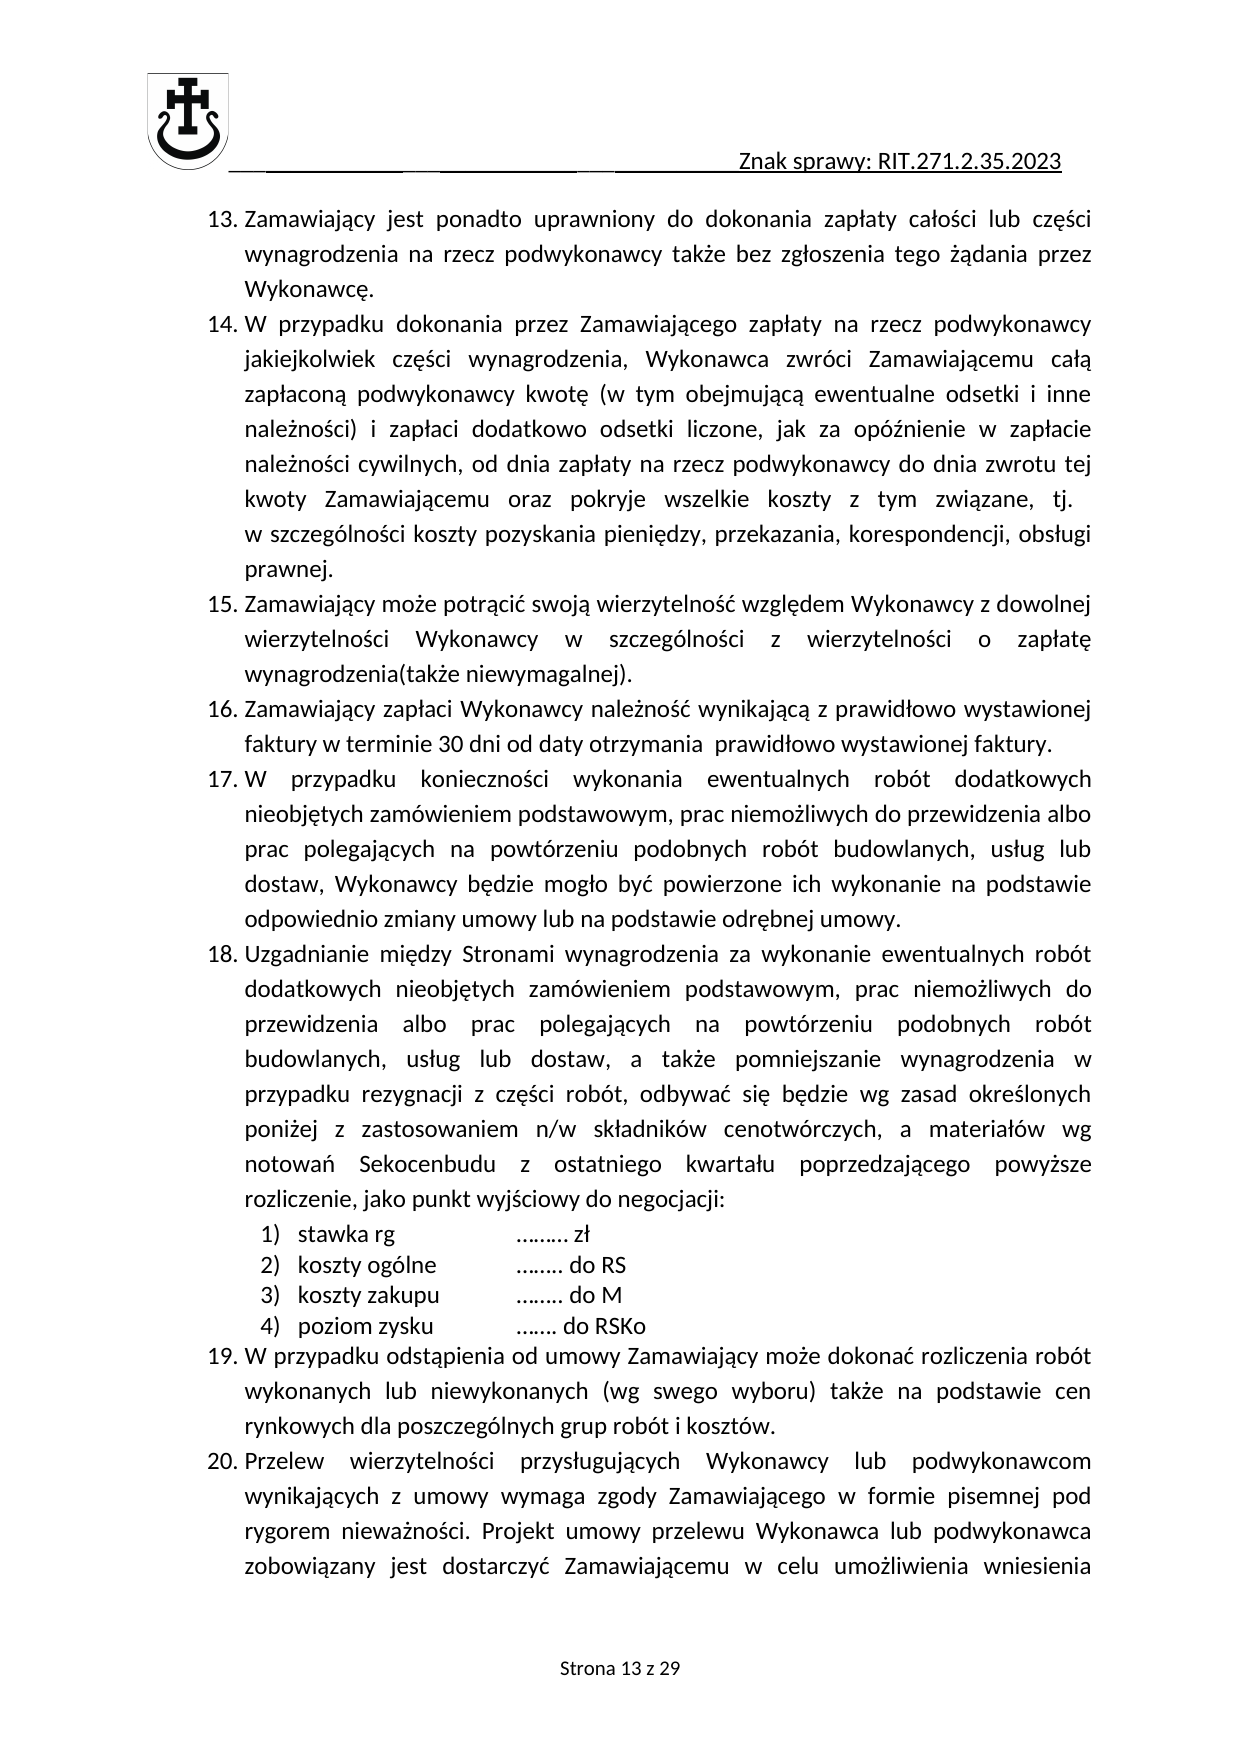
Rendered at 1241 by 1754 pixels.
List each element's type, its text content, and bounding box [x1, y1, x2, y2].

list Zamawiający może potrącić swoją wierzytelność względem Wykonawcy z dowolnej wierzytelności Wykonawcy w szczególności z wierzytelności o zapłatę wynagrodzenia(także niewymagalnej). [207, 588, 1093, 689]
list W przypadku konieczności wykonania ewentualnych robót dodatkowych nieobjętych zamówieniem podstawowym, prac niemożliwych do przewidzenia albo prac polegających na powtórzeniu podobnych robót budowlanych, usług lub dostaw, Wykonawcy będzie mogło być powierzone ich wykonanie na podstawie odpowiednio zmiany umowy lub na podstawie odrębnej umowy. [207, 763, 1093, 934]
list koszty zakupu …….. do M [260, 1279, 1093, 1310]
picture [147, 73, 229, 170]
list stawka rg ……… zł [260, 1218, 1093, 1249]
list Zamawiający jest ponadto uprawniony do dokonania zapłaty całości lub części wynagrodzenia na rzecz podwykonawcy także bez zgłoszenia tego żądania przez Wykonawcę. [207, 203, 1093, 304]
list poziom zysku ……. do RSKo [260, 1310, 1093, 1341]
list Zamawiający zapłaci Wykonawcy należność wynikającą z prawidłowo wystawionej faktury w terminie 30 dni od daty otrzymania prawidłowo wystawionej faktury. [207, 693, 1093, 759]
list W przypadku dokonania przez Zamawiającego zapłaty na rzecz podwykonawcy jakiejkolwiek części wynagrodzenia, Wykonawca zwróci Zamawiającemu całą zapłaconą podwykonawcy kwotę (w tym obejmującą ewentualne odsetki i inne należności) i zapłaci dodatkowo odsetki liczone, jak za opóźnienie w zapłacie należności cywilnych, od dnia zapłaty na rzecz podwykonawcy do dnia zwrotu tej kwoty Zamawiającemu oraz pokryje wszelkie koszty z tym związane, tj. w szczególności koszty pozyskania pieniędzy, przekazania, korespondencji, obsługi prawnej. [207, 308, 1093, 584]
list koszty ogólne …….. do RS [260, 1249, 1093, 1279]
list W przypadku odstąpienia od umowy Zamawiający może dokonać rozliczenia robót wykonanych lub niewykonanych (wg swego wyboru) także na podstawie cen rynkowych dla poszczególnych grup robót i kosztów. [207, 1341, 1093, 1441]
list Uzgadnianie między Stronami wynagrodzenia za wykonanie ewentualnych robót dodatkowych nieobjętych zamówieniem podstawowym, prac niemożliwych do przewidzenia albo prac polegających na powtórzeniu podobnych robót budowlanych, usług lub dostaw, a także pomniejszanie wynagrodzenia w przypadku rezygnacji z części robót, odbywać się będzie wg zasad określonych poniżej z zastosowaniem n/w składników cenotwórczych, a materiałów wg notowań Sekocenbudu z ostatniego kwartału poprzedzającego powyższe rozliczenie, jako punkt wyjściowy do negocjacji: [207, 938, 1093, 1214]
